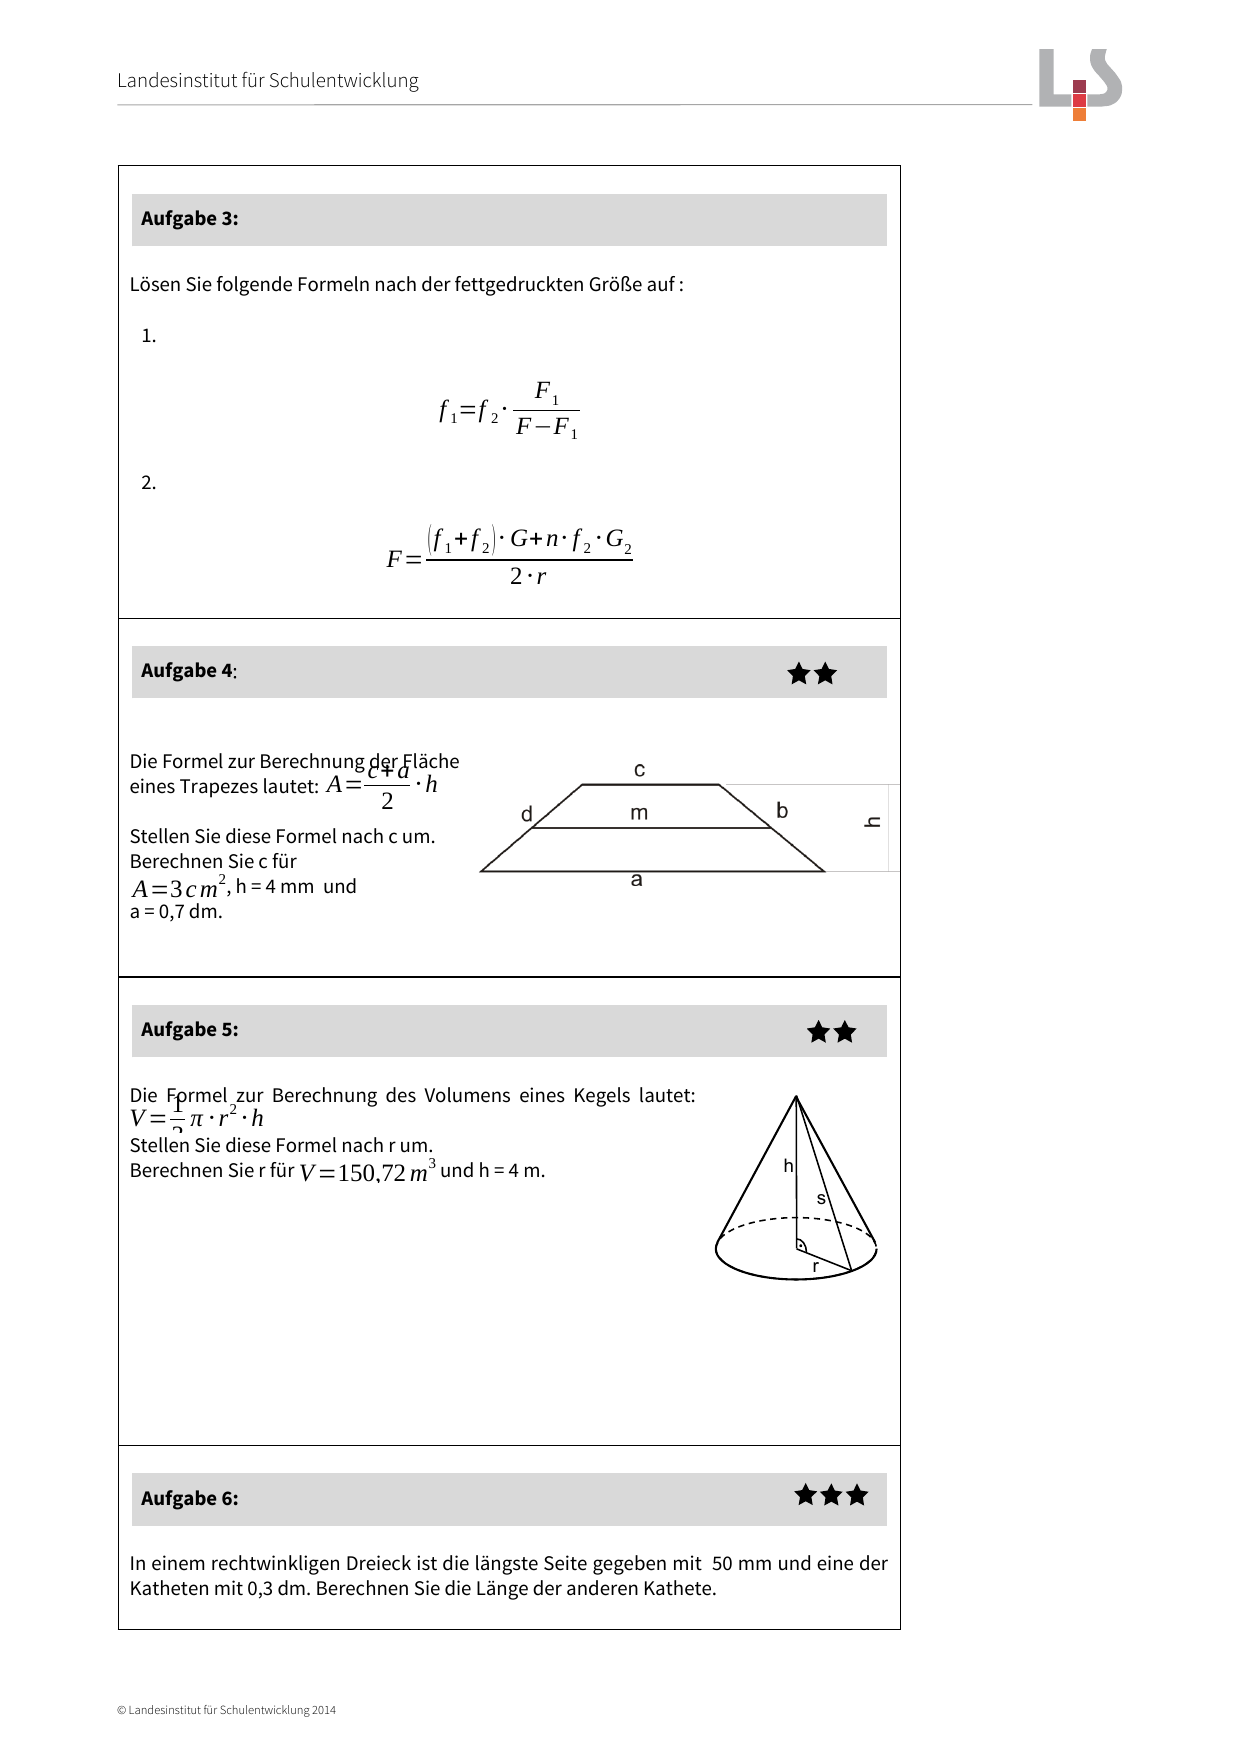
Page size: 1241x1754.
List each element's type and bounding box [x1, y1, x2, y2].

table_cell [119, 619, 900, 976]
picture [478, 764, 901, 886]
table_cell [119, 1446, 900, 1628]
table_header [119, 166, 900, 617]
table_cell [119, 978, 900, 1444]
